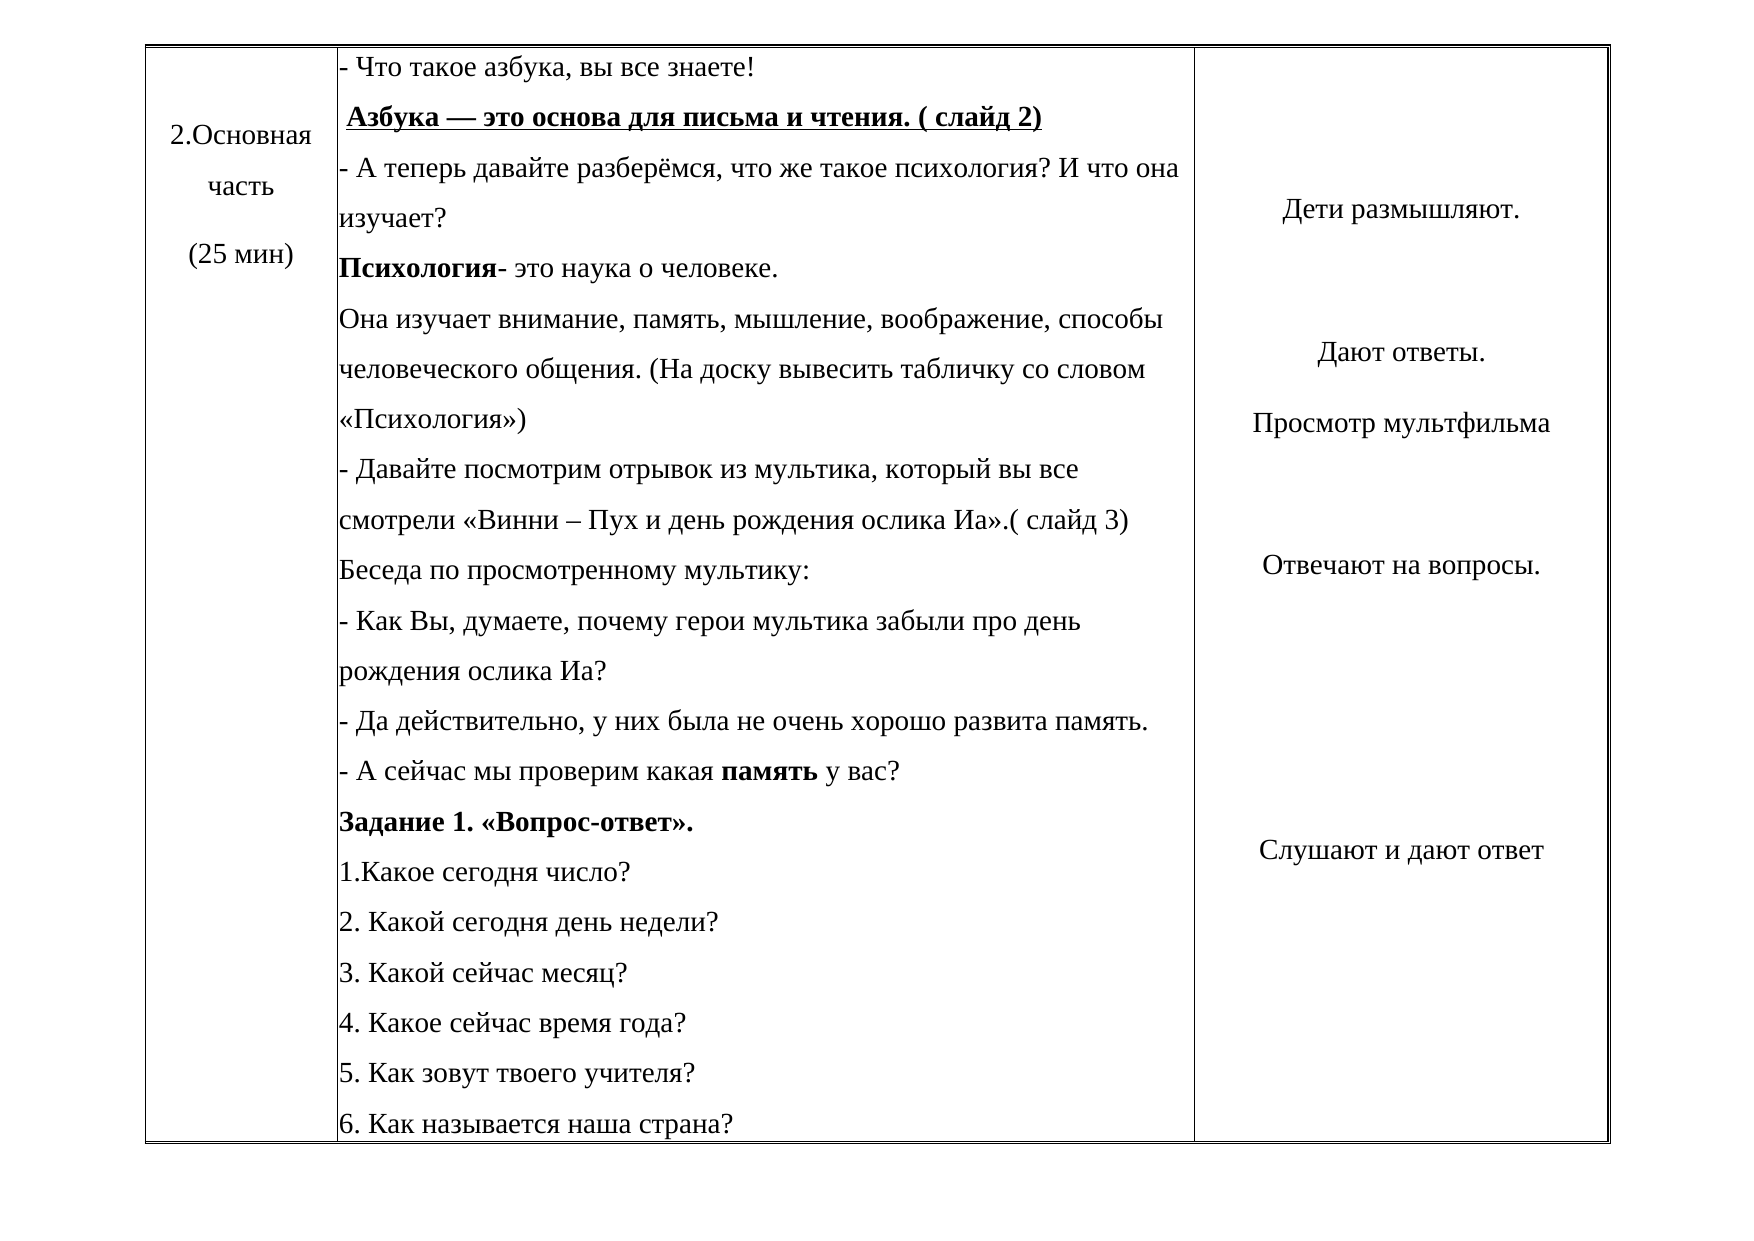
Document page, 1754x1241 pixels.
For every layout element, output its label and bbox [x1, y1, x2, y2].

table_cell [146, 48, 337, 1141]
table_cell [1195, 48, 1607, 1141]
table_cell [338, 48, 1194, 1141]
